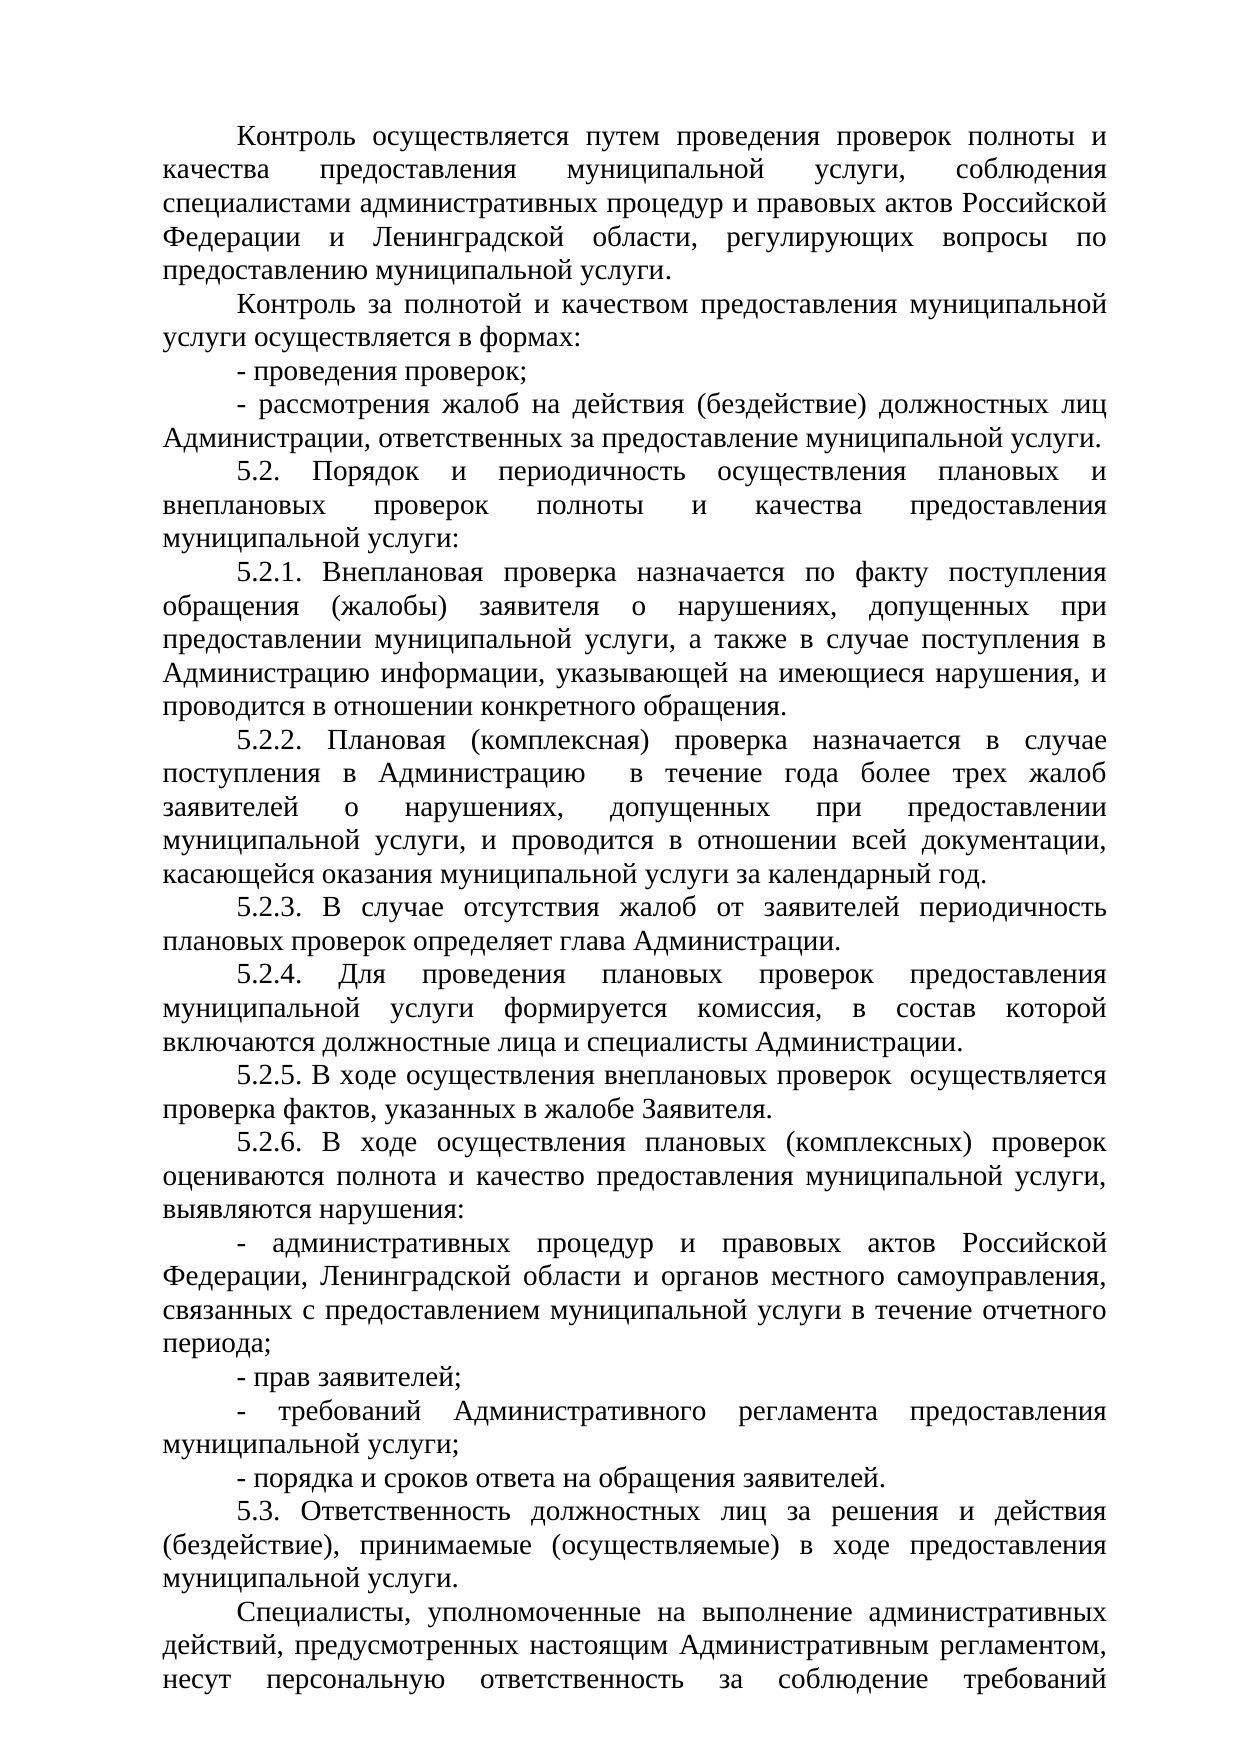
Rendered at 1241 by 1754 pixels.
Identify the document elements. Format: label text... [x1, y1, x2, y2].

text 5.2.6. В ходе осуществления плановых (комплексных) проверок оцениваются полнота и качество предоставления муниципальной услуги, выявляются нарушения: [162, 1124, 1107, 1225]
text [162, 1594, 1107, 1694]
text - прав заявителей; [162, 1359, 1107, 1393]
text 5.2.2. Плановая (комплексная) проверка назначается в случае поступления в Администрацию в течение года более трех жалоб заявителей о нарушениях, допущенных при предоставлении муниципальной услуги, и проводится в отношении всей документации, касающейся оказания муниципальной услуги за календарный год. [162, 722, 1107, 889]
text 5.2.1. Внеплановая проверка назначается по факту поступления обращения (жалобы) заявителя о нарушениях, допущенных при предоставлении муниципальной услуги, а также в случае поступления в Администрацию информации, указывающей на имеющиеся нарушения, и проводится в отношении конкретного обращения. [162, 554, 1107, 722]
text - административных процедур и правовых актов Российской Федерации, Ленинградской области и органов местного самоуправления, связанных с предоставлением муниципальной услуги в течение отчетного периода; [162, 1225, 1107, 1359]
text - требований Административного регламента предоставления муниципальной услуги; [162, 1393, 1107, 1460]
text Контроль за полнотой и качеством предоставления муниципальной услуги осуществляется в формах: [162, 286, 1107, 353]
text 5.2. Порядок и периодичность осуществления плановых и внеплановых проверок полноты и качества предоставления муниципальной услуги: [162, 453, 1107, 554]
text - порядка и сроков ответа на обращения заявителей. [162, 1460, 1107, 1493]
text 5.2.3. В случае отсутствия жалоб от заявителей периодичность плановых проверок определяет глава Администрации. [162, 889, 1107, 957]
text 5.2.4. Для проведения плановых проверок предоставления муниципальной услуги формируется комиссия, в состав которой включаются должностные лица и специалисты Администрации. [162, 957, 1107, 1057]
text - проведения проверок; [162, 353, 1107, 386]
text 5.3. Ответственность должностных лиц за решения и действия (бездействие), принимаемые (осуществляемые) в ходе предоставления муниципальной услуги. [162, 1493, 1107, 1594]
text - рассмотрения жалоб на действия (бездействие) должностных лиц Администрации, ответственных за предоставление муниципальной услуги. [162, 386, 1107, 453]
text 5.2.5. В ходе осуществления внеплановых проверок осуществляется проверка фактов, указанных в жалобе Заявителя. [162, 1057, 1107, 1124]
text Контроль осуществляется путем проведения проверок полноты и качества предоставления муниципальной услуги, соблюдения специалистами административных процедур и правовых актов Российской Федерации и Ленинградской области, регулирующих вопросы по предоставлению муниципальной услуги. [162, 118, 1107, 286]
